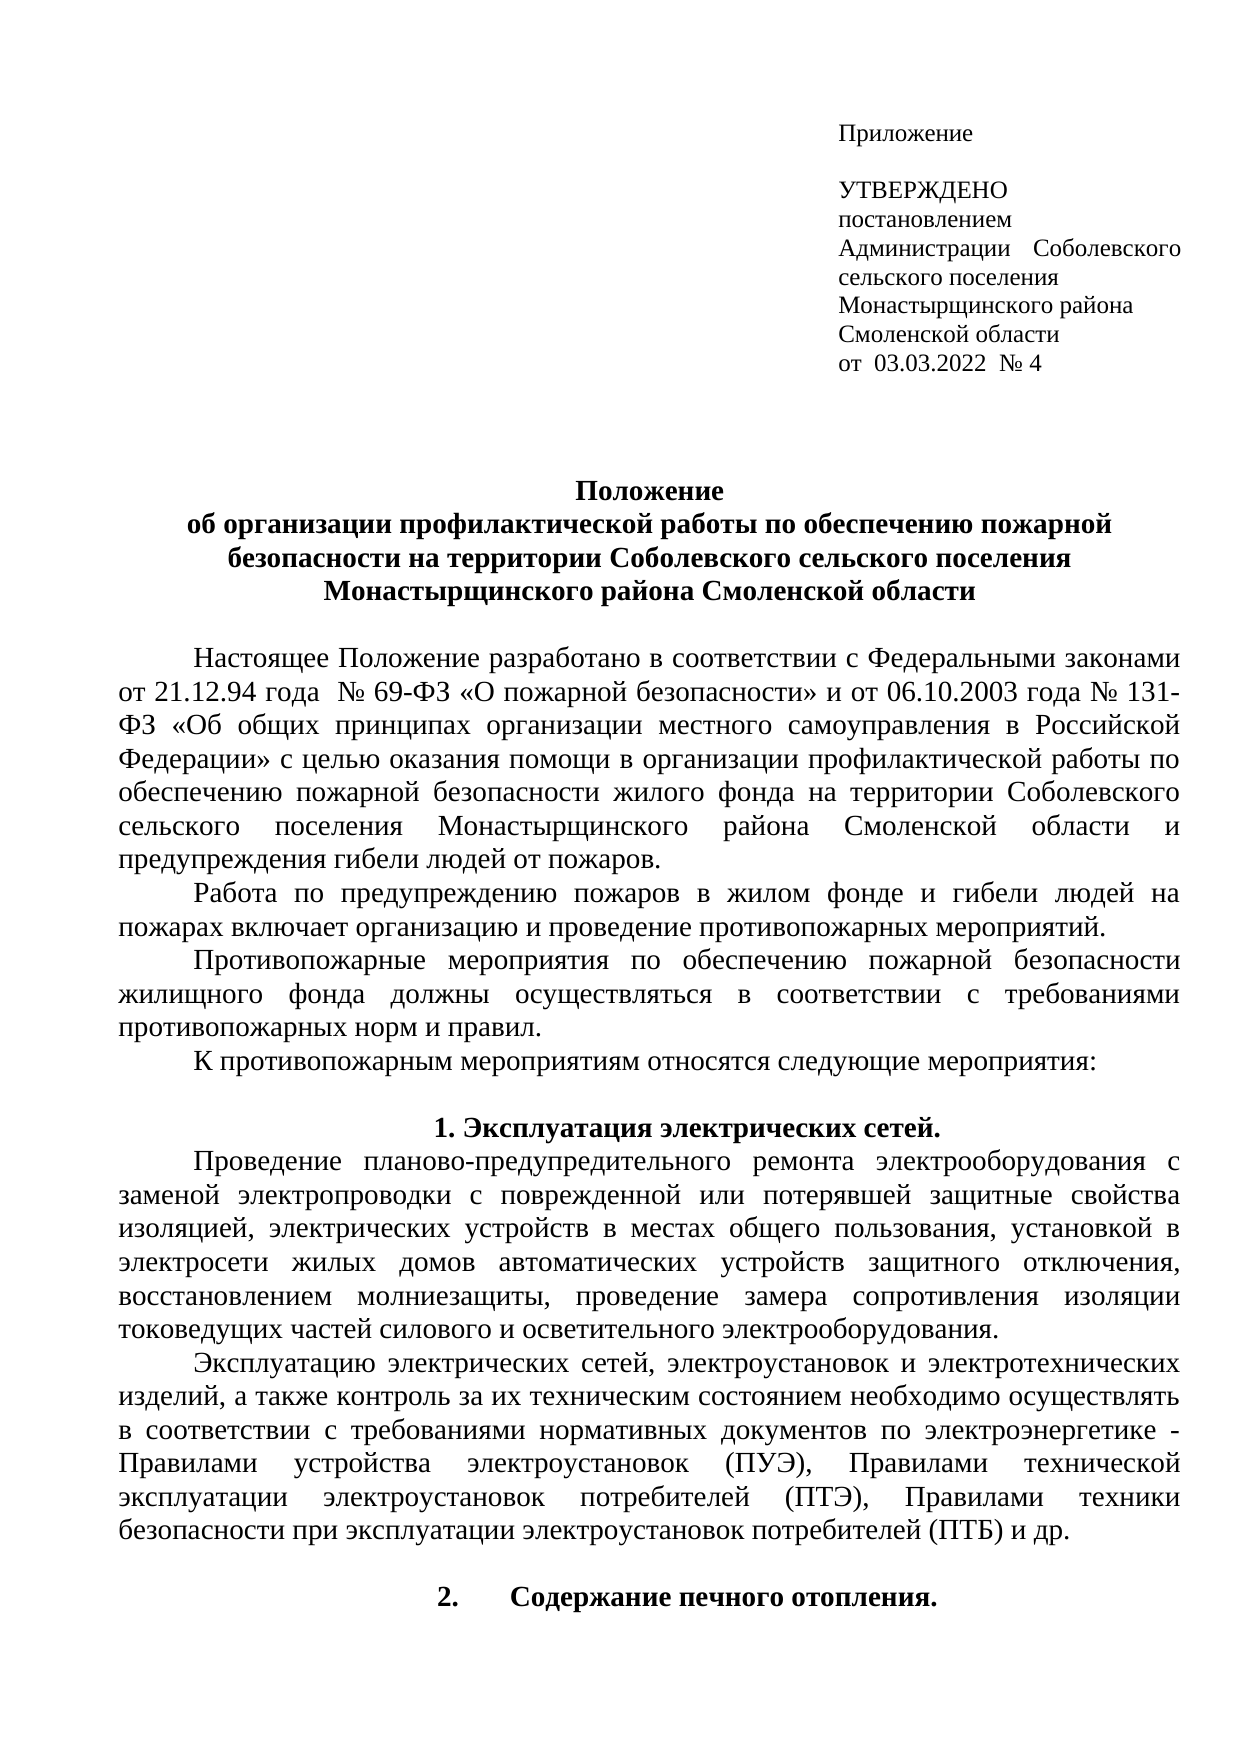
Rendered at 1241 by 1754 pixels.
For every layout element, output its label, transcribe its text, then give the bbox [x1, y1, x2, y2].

text Проведение планово-предупредительного ремонта электрооборудования с заменой электропроводки с поврежденной или потерявшей защитные свойства изоляцией, электрических устройств в местах общего пользования, установкой в электросети жилых домов автоматических устройств защитного отключения, восстановлением молниезащиты, проведение замера сопротивления изоляции токоведущих частей силового и осветительного электрооборудования. [118, 1143, 1181, 1345]
text Эксплуатацию электрических сетей, электроустановок и электротехнических изделий, а также контроль за их техническим состоянием необходимо осуществлять в соответствии с требованиями нормативных документов по электроэнергетике - Правилами устройства электроустановок (ПУЭ), Правилами технической эксплуатации электроустановок потребителей (ПТЭ), Правилами техники безопасности при эксплуатации электроустановок потребителей (ПТБ) и др. [118, 1345, 1181, 1546]
text Противопожарные мероприятия по обеспечению пожарной безопасности жилищного фонда должны осуществляться в соответствии с требованиями противопожарных норм и правил. [118, 942, 1181, 1043]
text 2. Содержание печного отопления. [118, 1579, 1181, 1613]
table_header Приложение УТВЕРЖДЕНО постановлением Администрации Соболевского сельского поселения Монастырщинского района Смоленской области от 03.03.2022 № 4 [827, 118, 1192, 377]
text К противопожарным мероприятиям относятся следующие мероприятия: [118, 1043, 1181, 1076]
text Настоящее Положение разработано в соответствии с Федеральными законами от 21.12.94 года № 69-ФЗ «О пожарной безопасности» и от 06.10.2003 года № 131-ФЗ «Об общих принципах организации местного самоуправления в Российской Федерации» с целью оказания помощи в организации профилактической работы по обеспечению пожарной безопасности жилого фонда на территории Соболевского сельского поселения Монастырщинского района Смоленской области и предупреждения гибели людей от пожаров. [118, 640, 1181, 875]
text об организации профилактической работы по обеспечению пожарной безопасности на территории Соболевского сельского поселения Монастырщинского района Смоленской области [118, 506, 1181, 607]
text Работа по предупреждению пожаров в жилом фонде и гибели людей на пожарах включает организацию и проведение противопожарных мероприятий. [118, 875, 1181, 942]
text Положение [118, 473, 1181, 506]
text 1. Эксплуатация электрических сетей. [118, 1110, 1181, 1143]
